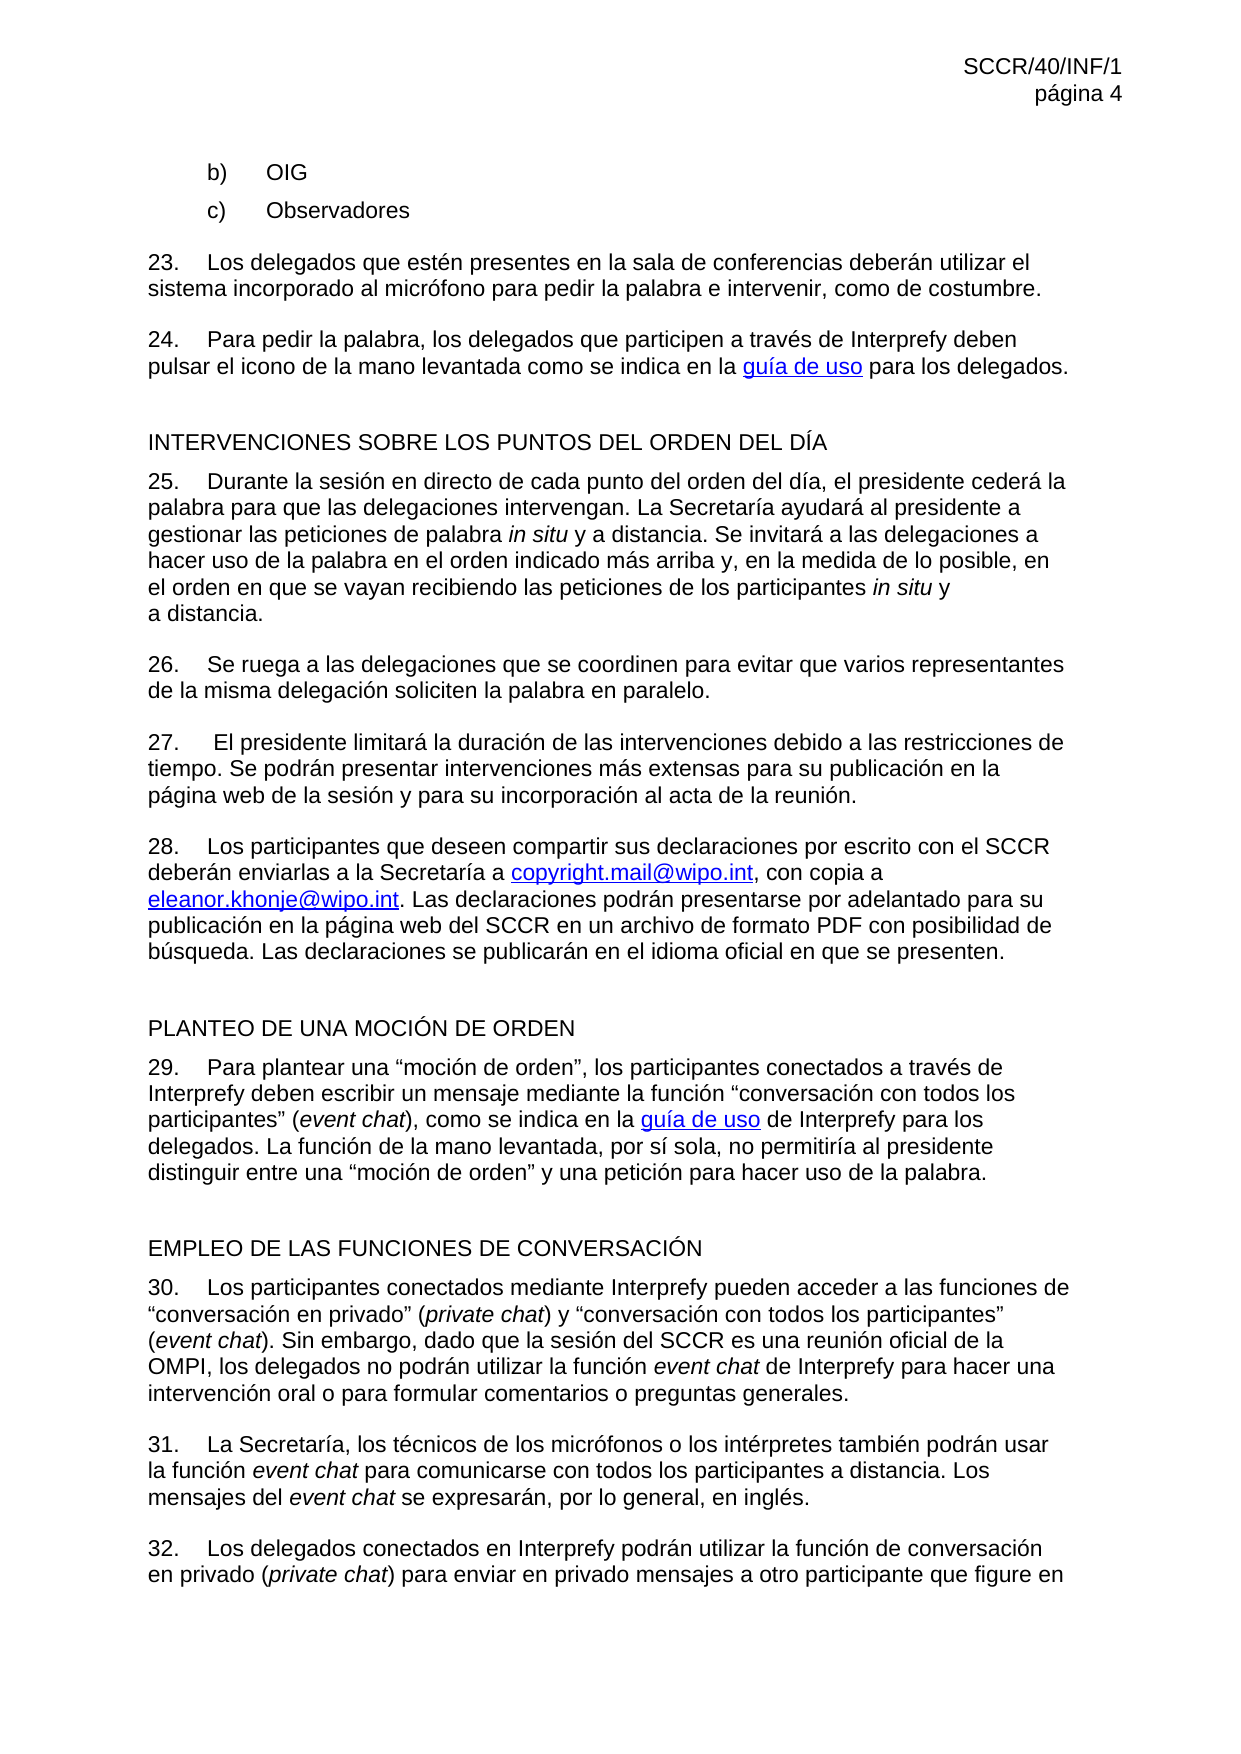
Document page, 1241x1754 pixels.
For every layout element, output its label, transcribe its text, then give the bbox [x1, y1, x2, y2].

list El presidente limitará la duración de las intervenciones debido a las restricciones de tiempo. Se podrán presentar intervenciones más extensas para su publicación en la página web de la sesión y para su incorporación al acta de la reunión. [148, 729, 1072, 808]
subtitle EMPLEO DE LAS FUNCIONES DE CONVERSACIÓN [148, 1235, 1122, 1262]
list Los delegados que estén presentes en la sala de conferencias deberán utilizar el sistema incorporado al micrófono para pedir la palabra e intervenir, como de costumbre. [148, 249, 1072, 301]
list Durante la sesión en directo de cada punto del orden del día, el presidente cederá la palabra para que las delegaciones intervengan. La Secretaría ayudará al presidente a gestionar las peticiones de palabra in situ y a distancia. Se invitará a las delegaciones a hacer uso de la palabra en el orden indicado más arriba y, en la medida de lo posible, en el orden en que se vayan recibiendo las peticiones de los participantes in situ y a distancia. [148, 468, 1072, 626]
list OIG [207, 158, 1122, 185]
list Se ruega a las delegaciones que se coordinen para evitar que varios representantes de la misma delegación soliciten la palabra en paralelo. [148, 651, 1072, 704]
subtitle PLANTEO DE UNA MOCIÓN DE ORDEN [148, 1015, 1122, 1041]
list Los participantes conectados mediante Interprefy pueden acceder a las funciones de “conversación en privado” (private chat) y “conversación con todos los participantes” (event chat). Sin embargo, dado que la sesión del SCCR es una reunión oficial de la OMPI, los delegados no podrán utilizar la función event chat de Interprefy para hacer una intervención oral o para formular comentarios o preguntas generales. [148, 1274, 1072, 1406]
list La Secretaría, los técnicos de los micrófonos o los intérpretes también podrán usar la función event chat para comunicarse con todos los participantes a distancia. Los mensajes del event chat se expresarán, por lo general, en inglés. [148, 1431, 1072, 1510]
list Para pedir la palabra, los delegados que participen a través de Interprefy deben pulsar el icono de la mano levantada como se indica en la guía de uso para los delegados. [148, 326, 1072, 379]
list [148, 1535, 1072, 1588]
list Observadores [207, 197, 1122, 224]
subtitle INTERVENCIONES SOBRE LOS PUNTOS DEL ORDEN DEL DÍA [148, 429, 1122, 456]
list Los participantes que deseen compartir sus declaraciones por escrito con el SCCR deberán enviarlas a la Secretaría a copyright.mail@wipo.int, con copia a eleanor.khonje@wipo.int. Las declaraciones podrán presentarse por adelantado para su publicación en la página web del SCCR en un archivo de formato PDF con posibilidad de búsqueda. Las declaraciones se publicarán en el idioma oficial en que se presenten. [148, 833, 1072, 965]
list Para plantear una “moción de orden”, los participantes conectados a través de Interprefy deben escribir un mensaje mediante la función “conversación con todos los participantes” (event chat), como se indica en la guía de uso de Interprefy para los delegados. La función de la mano levantada, por sí sola, no permitiría al presidente distinguir entre una “moción de orden” y una petición para hacer uso de la palabra. [148, 1053, 1072, 1185]
